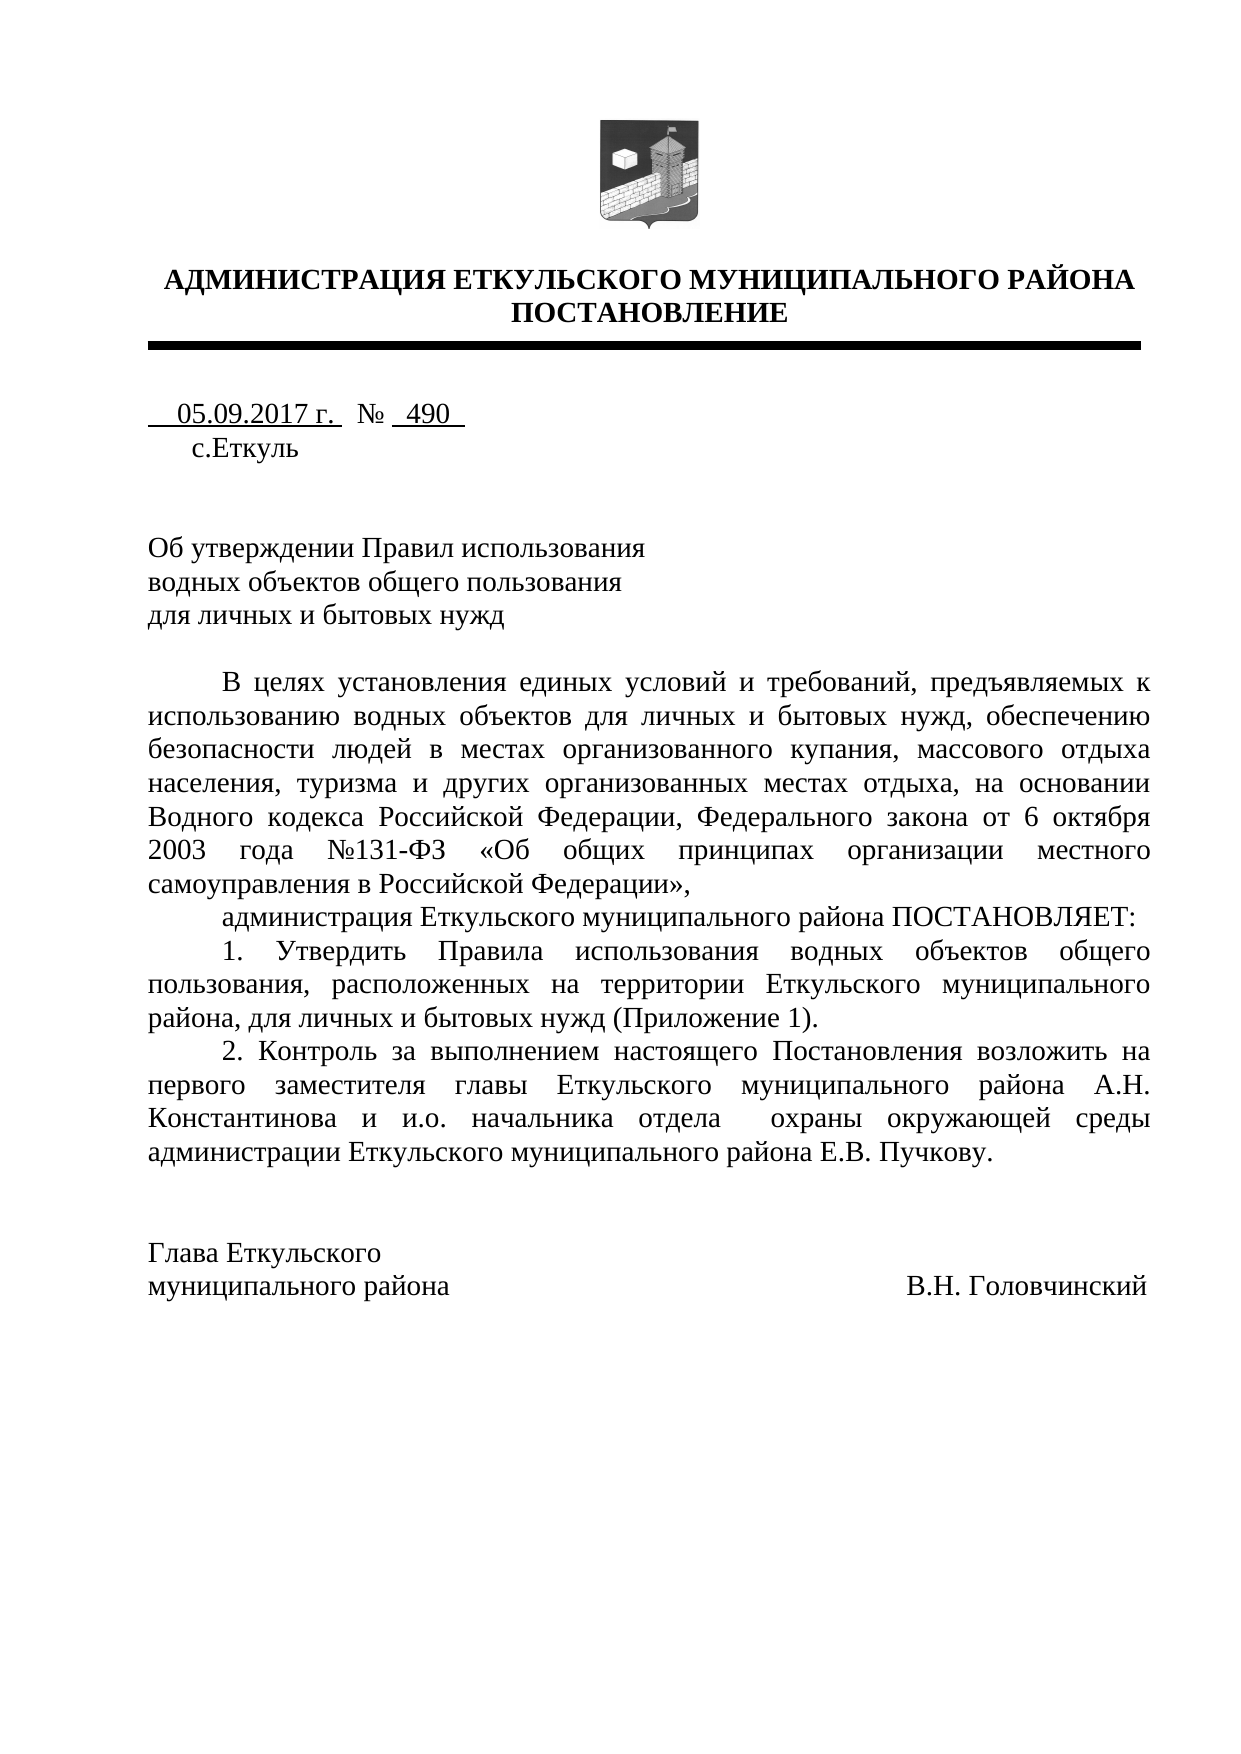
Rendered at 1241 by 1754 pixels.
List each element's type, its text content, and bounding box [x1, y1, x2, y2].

text В целях установления единых условий и требований, предъявляемых к использованию водных объектов для личных и бытовых нужд, обеспечению безопасности людей в местах организованного купания, массового отдыха населения, туризма и других организованных местах отдыха, на основании Водного кодекса Российской Федерации, Федерального закона от 6 октября 2003 года №131-ФЗ «Об общих принципах организации местного самоуправления в Российской Федерации», [148, 664, 1152, 899]
text 05.09.2017 г. № 490 [148, 396, 1152, 430]
text водных объектов общего пользования [148, 564, 1152, 597]
text 1. Утвердить Правила использования водных объектов общего пользования, расположенных на территории Еткульского муниципального района, для личных и бытовых нужд (Приложение 1). [148, 933, 1152, 1033]
text администрация Еткульского муниципального района ПОСТАНОВЛЯЕТ: [148, 899, 1152, 933]
text АДМИНИСТРАЦИЯ ЕТКУЛЬСКОГО МУНИЦИПАЛЬНОГО РАЙОНА [148, 262, 1152, 296]
text ПОСТАНОВЛЕНИЕ [148, 296, 1152, 329]
text Об утверждении Правил использования [148, 530, 1152, 564]
text для личных и бытовых нужд [148, 597, 1152, 631]
picture [599, 118, 700, 229]
text муниципального района В.Н. Головчинский [148, 1268, 1152, 1302]
text Глава Еткульского [148, 1235, 1152, 1268]
text с.Еткуль [148, 430, 1152, 463]
text 2. Контроль за выполнением настоящего Постановления возложить на первого заместителя главы Еткульского муниципального района А.Н. Константинова и и.о. начальника отдела охраны окружающей среды администрации Еткульского муниципального района Е.В. Пучкову. [148, 1033, 1152, 1168]
